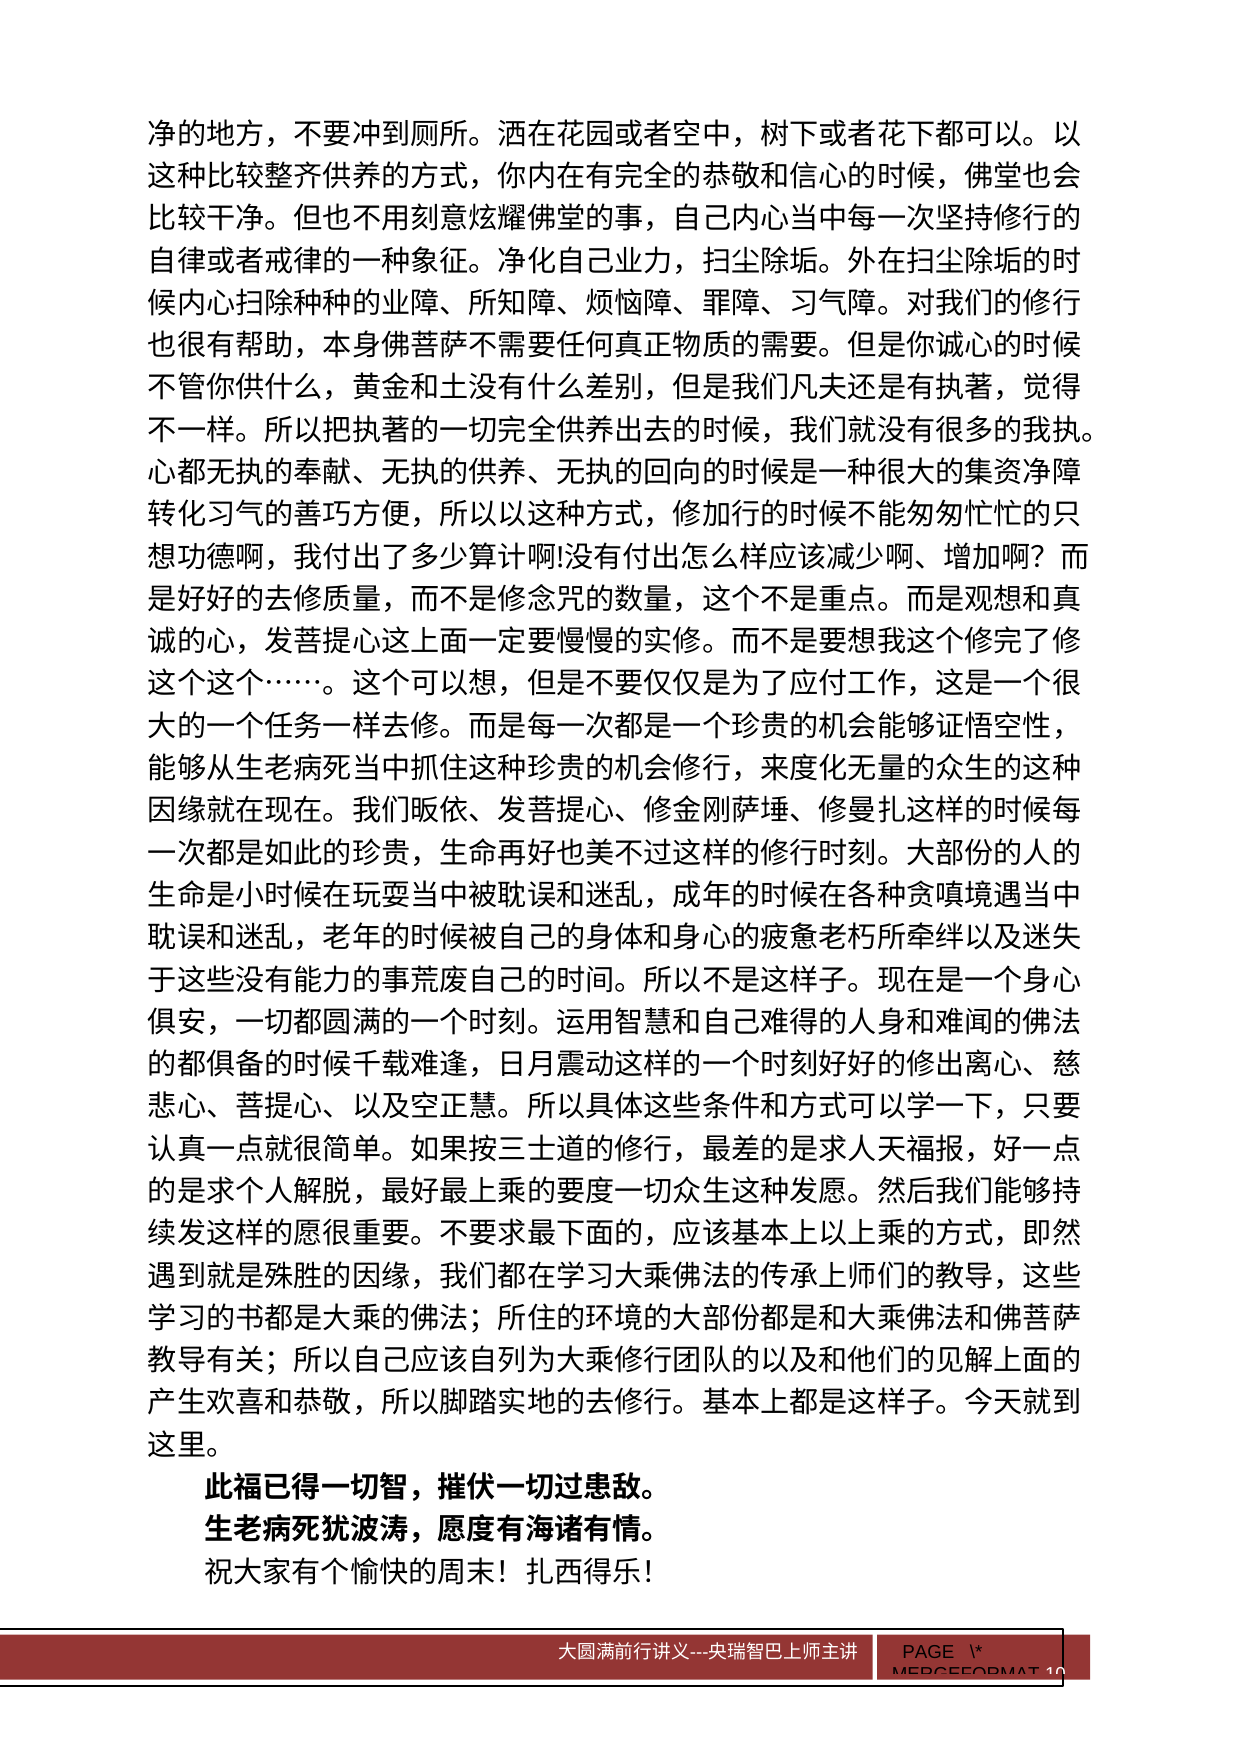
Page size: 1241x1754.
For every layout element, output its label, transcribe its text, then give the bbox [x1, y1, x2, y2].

text 祝大家有个愉快的周末！扎西得乐！ [148, 1548, 1092, 1591]
text 生老病死犹波涛，愿度有海诸有情。 [148, 1506, 1092, 1548]
text 此福已得一切智，摧伏一切过患敌。 [148, 1464, 1092, 1506]
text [148, 110, 1092, 1464]
